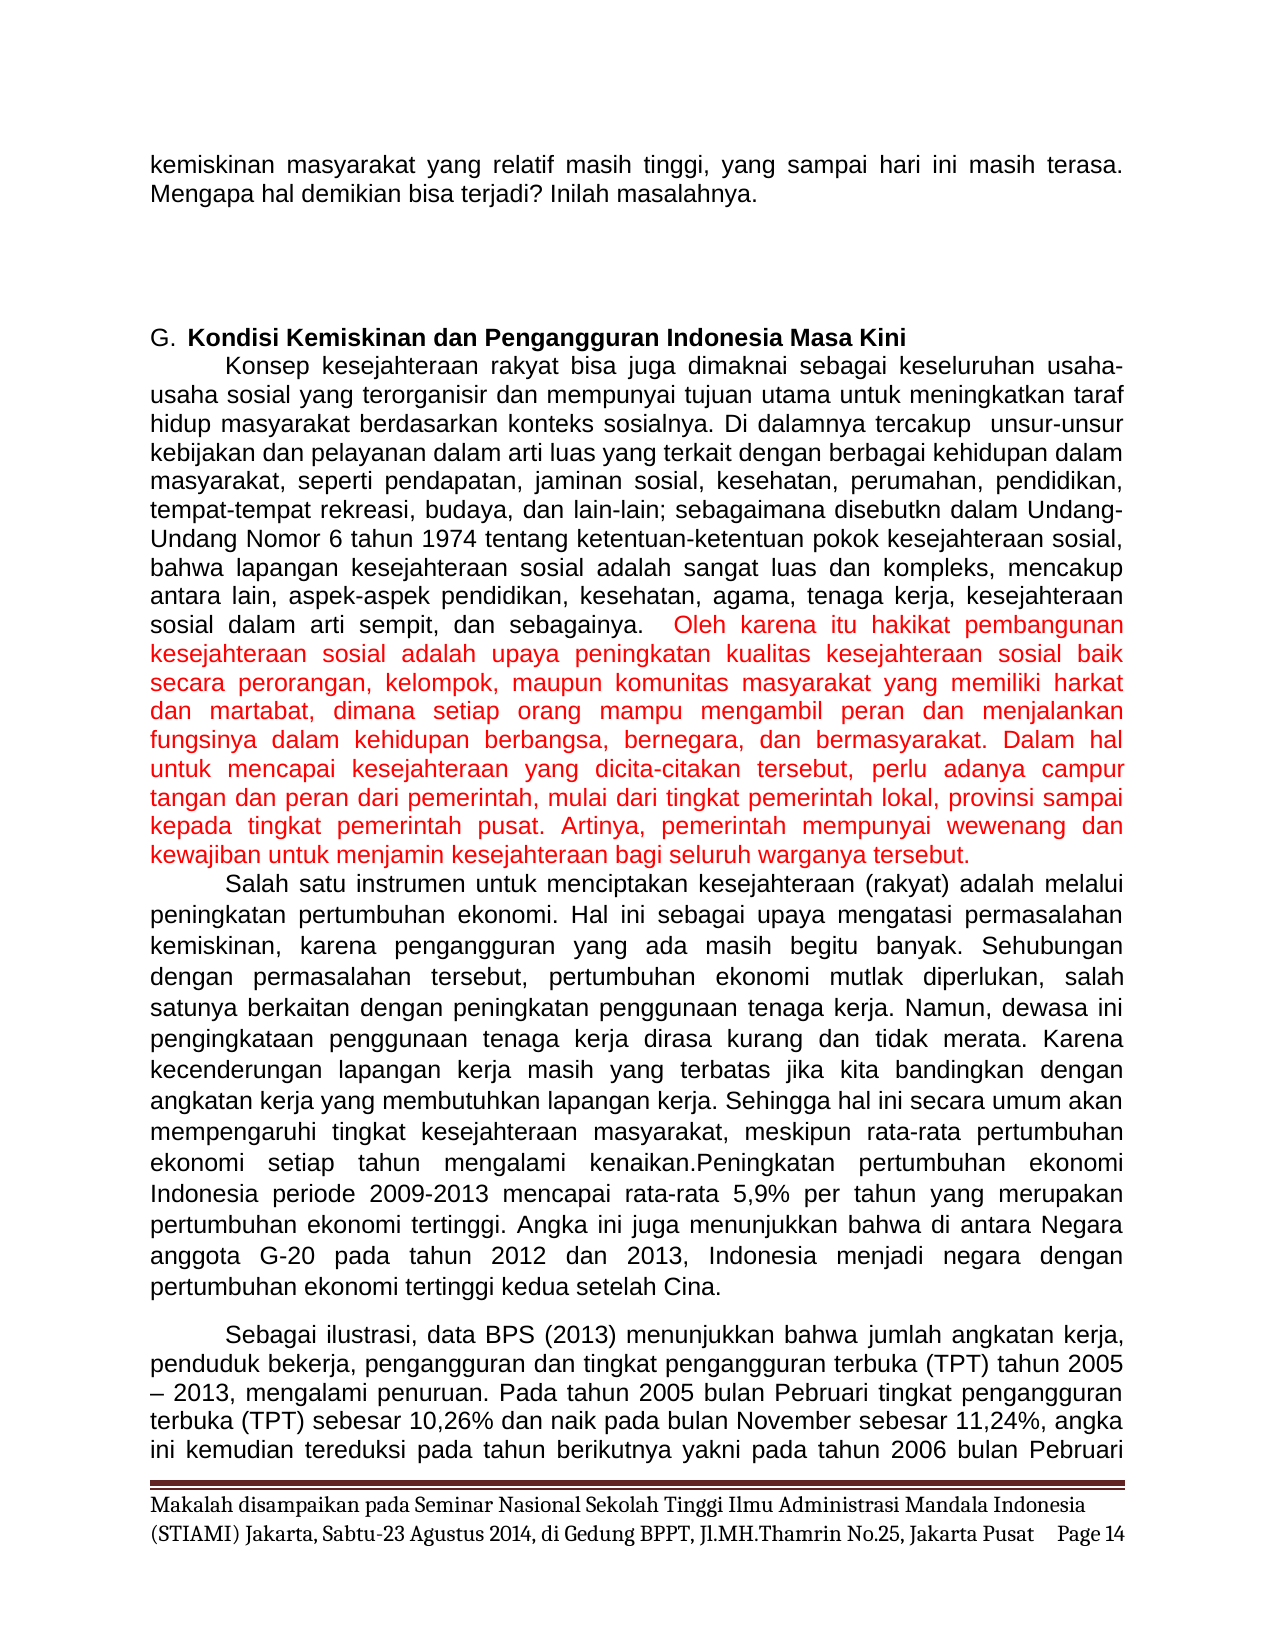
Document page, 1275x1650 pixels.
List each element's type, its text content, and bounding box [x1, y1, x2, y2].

list Kondisi Kemiskinan dan Pengangguran Indonesia Masa Kini [150, 322, 1125, 351]
text Salah satu instrumen untuk menciptakan kesejahteraan (rakyat) adalah melalui peningkatan pertumbuhan ekonomi. Hal ini sebagai upaya mengatasi permasalahan kemiskinan, karena pengangguran yang ada masih begitu banyak. Sehubungan dengan permasalahan tersebut, pertumbuhan ekonomi mutlak diperlukan, salah satunya berkaitan dengan peningkatan penggunaan tenaga kerja. Namun, dewasa ini pengingkataan penggunaan tenaga kerja dirasa kurang dan tidak merata. Karena kecenderungan lapangan kerja masih yang terbatas jika kita bandingkan dengan angkatan kerja yang membutuhkan lapangan kerja. Sehingga hal ini secara umum akan mempengaruhi tingkat kesejahteraan masyarakat, meskipun rata-rata pertumbuhan ekonomi setiap tahun mengalami kenaikan.Peningkatan pertumbuhan ekonomi Indonesia periode 2009-2013 mencapai rata-rata 5,9% per tahun yang merupakan pertumbuhan ekonomi tertinggi. Angka ini juga menunjukkan bahwa di antara Negara anggota G-20 pada tahun 2012 dan 2013, Indonesia menjadi negara dengan pertumbuhan ekonomi tertinggi kedua setelah Cina. [150, 869, 1125, 1301]
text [150, 1320, 1125, 1464]
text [150, 150, 1125, 207]
text Konsep kesejahteraan rakyat bisa juga dimaknai sebagai keseluruhan usaha-usaha sosial yang terorganisir dan mempunyai tujuan utama untuk meningkatkan taraf hidup masyarakat berdasarkan konteks sosialnya. Di dalamnya tercakup unsur-unsur kebijakan dan pelayanan dalam arti luas yang terkait dengan berbagai kehidupan dalam masyarakat, seperti pendapatan, jaminan sosial, kesehatan, perumahan, pendidikan, tempat-tempat rekreasi, budaya, dan lain-lain; sebagaimana disebutkn dalam Undang-Undang Nomor 6 tahun 1974 tentang ketentuan-ketentuan pokok kesejahteraan sosial, bahwa lapangan kesejahteraan sosial adalah sangat luas dan kompleks, mencakup antara lain, aspek-aspek pendidikan, kesehatan, agama, tenaga kerja, kesejahteraan sosial dalam arti sempit, dan sebagainya. Oleh karena itu hakikat pembangunan kesejahteraan sosial adalah upaya peningkatan kualitas kesejahteraan sosial baik secara perorangan, kelompok, maupun komunitas masyarakat yang memiliki harkat dan martabat, dimana setiap orang mampu mengambil peran dan menjalankan fungsinya dalam kehidupan berbangsa, bernegara, dan bermasyarakat. Dalam hal untuk mencapai kesejahteraan yang dicita-citakan tersebut, perlu adanya campur tangan dan peran dari pemerintah, mulai dari tingkat pemerintah lokal, provinsi sampai kepada tingkat pemerintah pusat. Artinya, pemerintah mempunyai wewenang dan kewajiban untuk menjamin kesejahteraan bagi seluruh warganya tersebut. [150, 351, 1125, 869]
